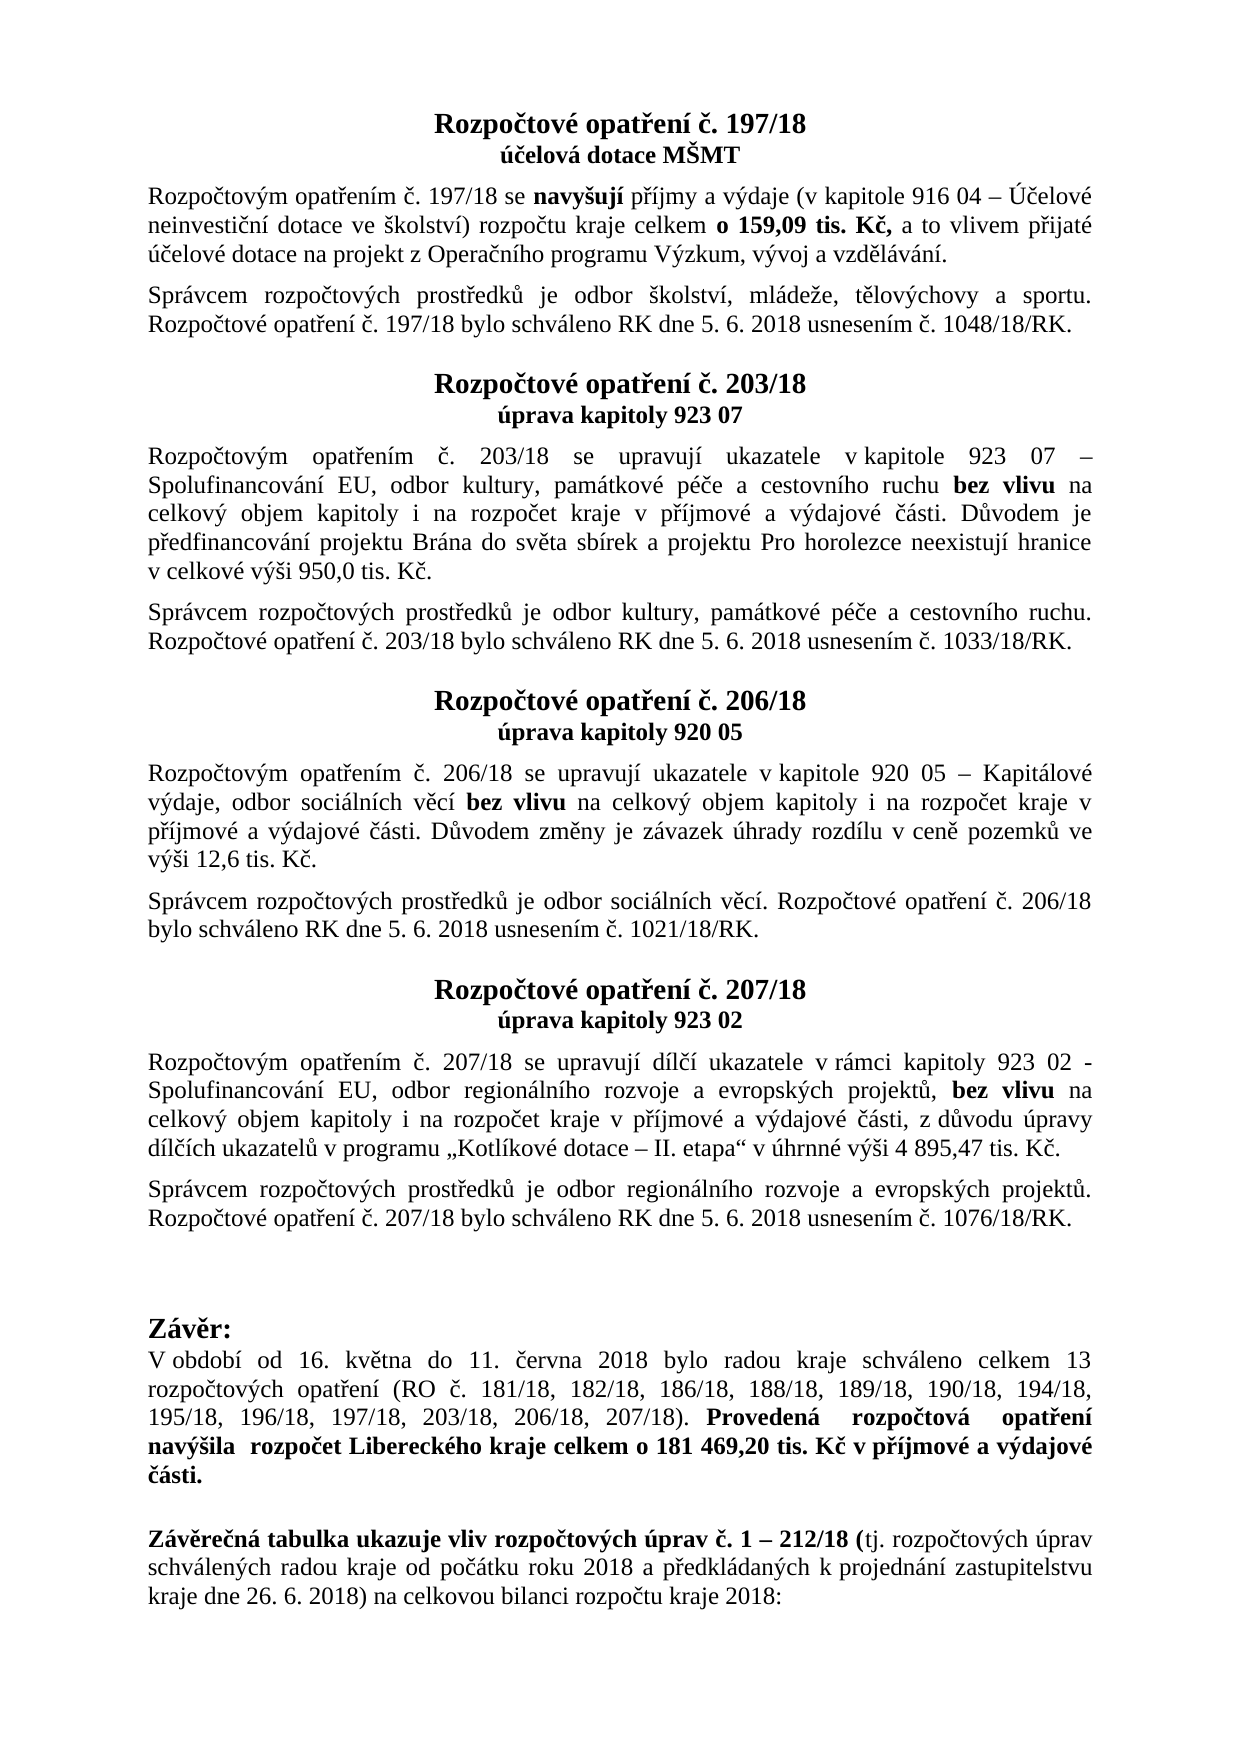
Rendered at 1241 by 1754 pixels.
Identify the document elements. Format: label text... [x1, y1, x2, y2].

text Správcem rozpočtových prostředků je odbor regionálního rozvoje a evropských projektů. Rozpočtové opatření č. 207/18 bylo schváleno RK dne 5. 6. 2018 usnesením č. 1076/18/RK. [148, 1174, 1092, 1232]
text úprava kapitoly 923 07 [148, 400, 1092, 428]
text Správcem rozpočtových prostředků je odbor školství, mládeže, tělovýchovy a sportu. Rozpočtové opatření č. 197/18 bylo schváleno RK dne 5. 6. 2018 usnesením č. 1048/18/RK. [148, 280, 1092, 337]
text Závěr: [148, 1311, 1092, 1345]
text Rozpočtovým opatřením č. 203/18 se upravují ukazatele v kapitole 923 07 – Spolufinancování EU, odbor kultury, památkové péče a cestovního ruchu bez vlivu na celkový objem kapitoly i na rozpočet kraje v příjmové a výdajové části. Důvodem je předfinancování projektu Brána do světa sbírek a projektu Pro horolezce neexistují hranice v celkové výši 950,0 tis. Kč. [148, 441, 1092, 585]
text Správcem rozpočtových prostředků je odbor kultury, památkové péče a cestovního ruchu. Rozpočtové opatření č. 203/18 bylo schváleno RK dne 5. 6. 2018 usnesením č. 1033/18/RK. [148, 597, 1092, 655]
text Rozpočtové opatření č. 206/18 [148, 683, 1092, 717]
text účelová dotace MŠMT [148, 140, 1092, 169]
text Závěrečná tabulka ukazuje vliv rozpočtových úprav č. 1 – 212/18 (tj. rozpočtových úprav schválených radou kraje od počátku roku 2018 a předkládaných k projednání zastupitelstvu kraje dne 26. 6. 2018) na celkovou bilanci rozpočtu kraje 2018: [148, 1524, 1092, 1610]
text Rozpočtové opatření č. 207/18 [148, 972, 1092, 1006]
text úprava kapitoly 920 05 [148, 717, 1092, 746]
text Rozpočtovým opatřením č. 206/18 se upravují ukazatele v kapitole 920 05 – Kapitálové výdaje, odbor sociálních věcí bez vlivu na celkový objem kapitoly i na rozpočet kraje v příjmové a výdajové části. Důvodem změny je závazek úhrady rozdílu v ceně pozemků ve výši 12,6 tis. Kč. [148, 758, 1092, 873]
text Rozpočtovým opatřením č. 207/18 se upravují dílčí ukazatele v rámci kapitoly 923 02 - Spolufinancování EU, odbor regionálního rozvoje a evropských projektů, bez vlivu na celkový objem kapitoly i na rozpočet kraje v příjmové a výdajové části, z důvodu úpravy dílčích ukazatelů v programu „Kotlíkové dotace – II. etapa“ v úhrnné výši 4 895,47 tis. Kč. [148, 1047, 1092, 1162]
text Rozpočtové opatření č. 203/18 [148, 366, 1092, 400]
text Rozpočtové opatření č. 197/18 [148, 106, 1092, 140]
text Správcem rozpočtových prostředků je odbor sociálních věcí. Rozpočtové opatření č. 206/18 bylo schváleno RK dne 5. 6. 2018 usnesením č. 1021/18/RK. [148, 886, 1092, 943]
text V období od 16. května do 11. června 2018 bylo radou kraje schváleno celkem 13 rozpočtových opatření (RO č. 181/18, 182/18, 186/18, 188/18, 189/18, 190/18, 194/18, 195/18, 196/18, 197/18, 203/18, 206/18, 207/18). Provedená rozpočtová opatření navýšila rozpočet Libereckého kraje celkem o 181 469,20 tis. Kč v příjmové a výdajové části. [148, 1345, 1092, 1489]
text úprava kapitoly 923 02 [148, 1006, 1092, 1034]
text Rozpočtovým opatřením č. 197/18 se navyšují příjmy a výdaje (v kapitole 916 04 – Účelové neinvestiční dotace ve školství) rozpočtu kraje celkem o 159,09 tis. Kč, a to vlivem přijaté účelové dotace na projekt z Operačního programu Výzkum, vývoj a vzdělávání. [148, 181, 1092, 267]
